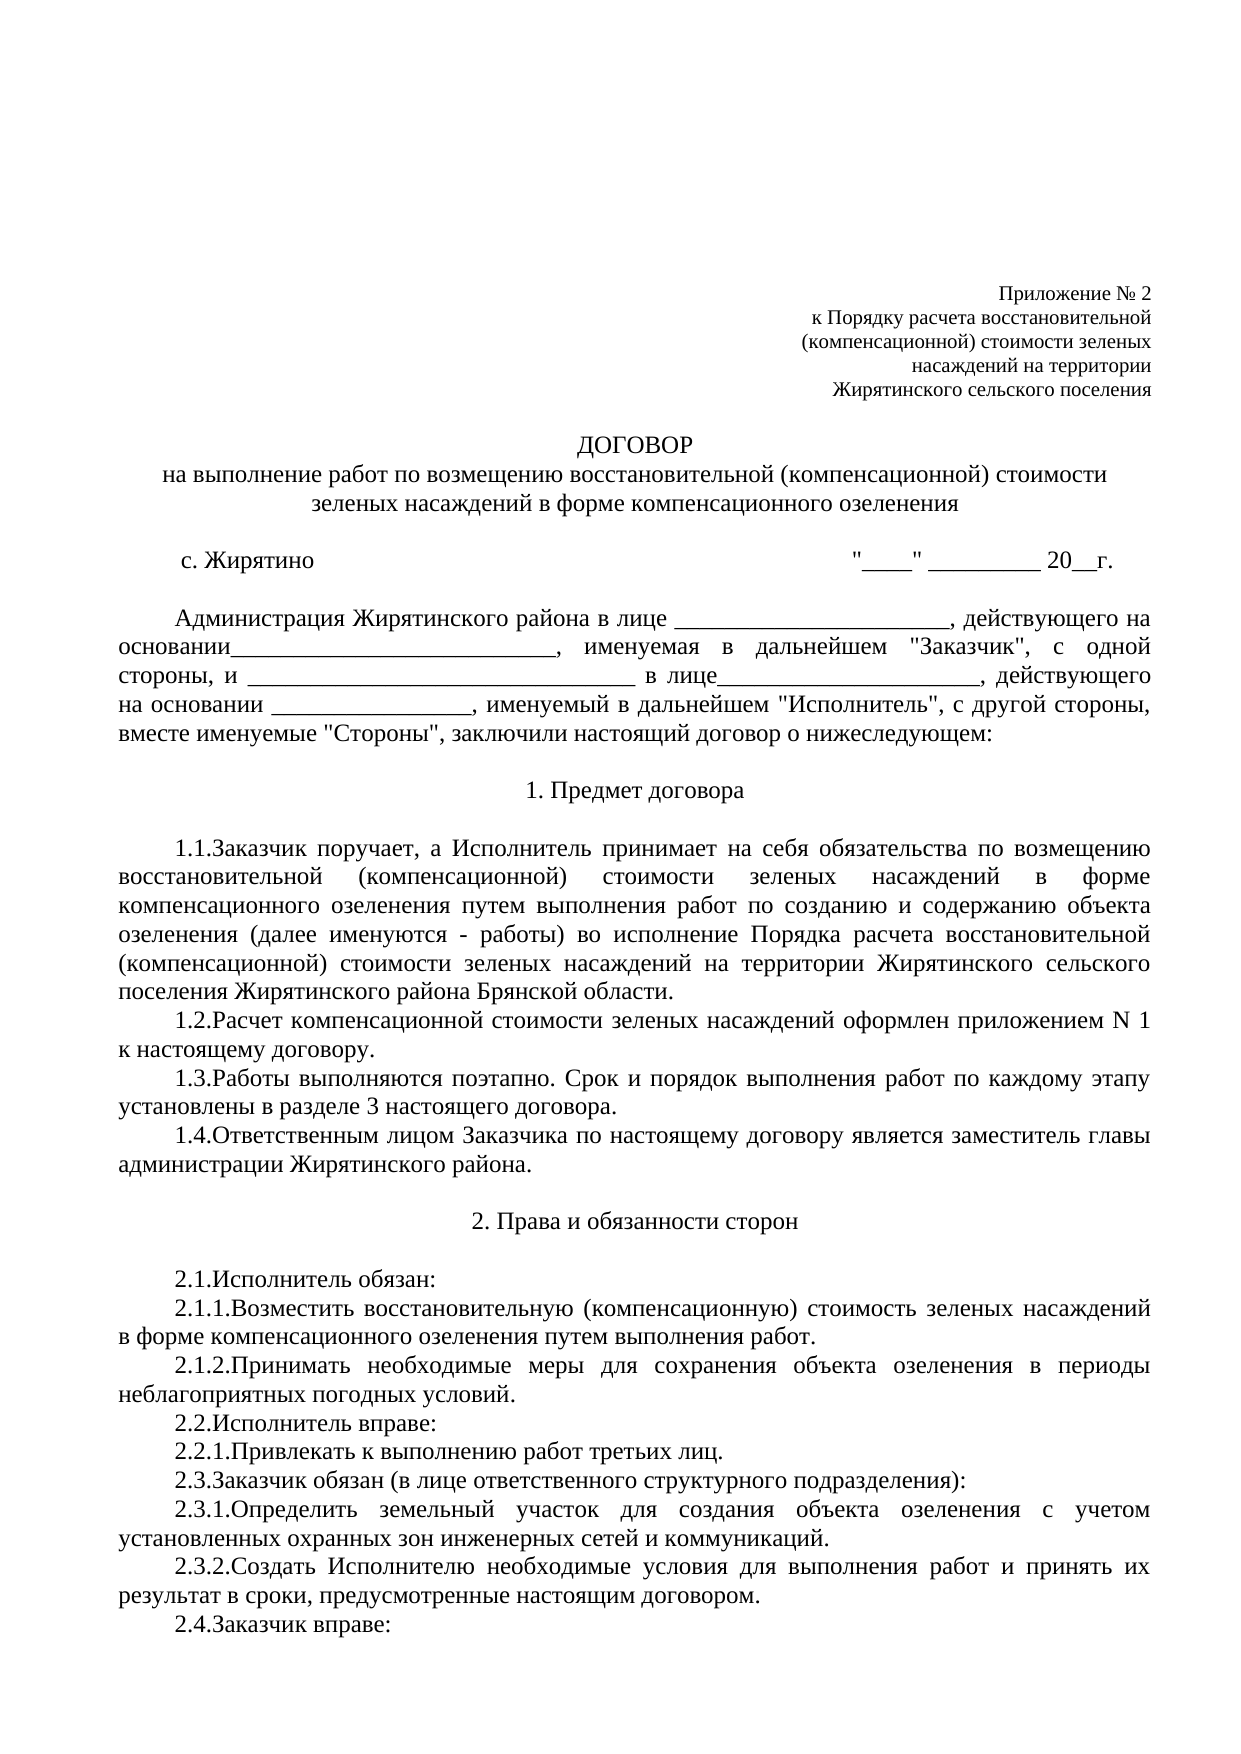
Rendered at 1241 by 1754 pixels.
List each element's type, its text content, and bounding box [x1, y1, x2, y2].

text 2.3.2.Создать Исполнителю необходимые условия для выполнения работ и принять их результат в сроки, предусмотренные настоящим договором. [118, 1551, 1152, 1609]
text насаждений на территории [118, 353, 1152, 377]
text 1. Предмет договора [118, 775, 1152, 804]
text с. Жирятино "____" _________ 20__г. [118, 545, 1152, 574]
text ДОГОВОР [118, 430, 1152, 459]
text 2.2.1.Привлекать к выполнению работ третьих лиц. [118, 1436, 1152, 1465]
text на выполнение работ по возмещению восстановительной (компенсационной) стоимости зеленых насаждений в форме компенсационного озеленения [118, 459, 1152, 516]
text 2.3.1.Определить земельный участок для создания объекта озеленения с учетом установленных охранных зон инженерных сетей и коммуникаций. [118, 1494, 1152, 1551]
text 1.2.Расчет компенсационной стоимости зеленых насаждений оформлен приложением N 1 к настоящему договору. [118, 1005, 1152, 1063]
text Жирятинского сельского поселения [118, 377, 1152, 401]
text 2.3.Заказчик обязан (в лице ответственного структурного подразделения): [118, 1465, 1152, 1494]
text 2. Права и обязанности сторон [118, 1206, 1152, 1235]
text 1.4.Ответственным лицом Заказчика по настоящему договору является заместитель главы администрации Жирятинского района. [118, 1120, 1152, 1178]
text (компенсационной) стоимости зеленых [118, 329, 1152, 353]
text Администрация Жирятинского района в лице ______________________, действующего на основании__________________________, именуемая в дальнейшем "Заказчик", с одной стороны, и _______________________________ в лице_____________________, действующего на основании ________________, именуемый в дальнейшем "Исполнитель", с другой стороны, вместе именуемые "Стороны", заключили настоящий договор о нижеследующем: [118, 603, 1152, 746]
text 2.1.Исполнитель обязан: [118, 1264, 1152, 1293]
text к Порядку расчета восстановительной [118, 305, 1152, 329]
text 2.1.2.Принимать необходимые меры для сохранения объекта озеленения в периоды неблагоприятных погодных условий. [118, 1350, 1152, 1408]
text 2.4.Заказчик вправе: [118, 1609, 1152, 1638]
text 1.3.Работы выполняются поэтапно. Срок и порядок выполнения работ по каждому этапу установлены в разделе 3 настоящего договора. [118, 1063, 1152, 1120]
text 1.1.Заказчик поручает, а Исполнитель принимает на себя обязательства по возмещению восстановительной (компенсационной) стоимости зеленых насаждений в форме компенсационного озеленения путем выполнения работ по созданию и содержанию объекта озеленения (далее именуются - работы) во исполнение Порядка расчета восстановительной (компенсационной) стоимости зеленых насаждений на территории Жирятинского сельского поселения Жирятинского района Брянской области. [118, 833, 1152, 1005]
text Приложение № 2 [118, 281, 1152, 305]
text 2.2.Исполнитель вправе: [118, 1408, 1152, 1436]
text 2.1.1.Возместить восстановительную (компенсационную) стоимость зеленых насаждений в форме компенсационного озеленения путем выполнения работ. [118, 1293, 1152, 1350]
